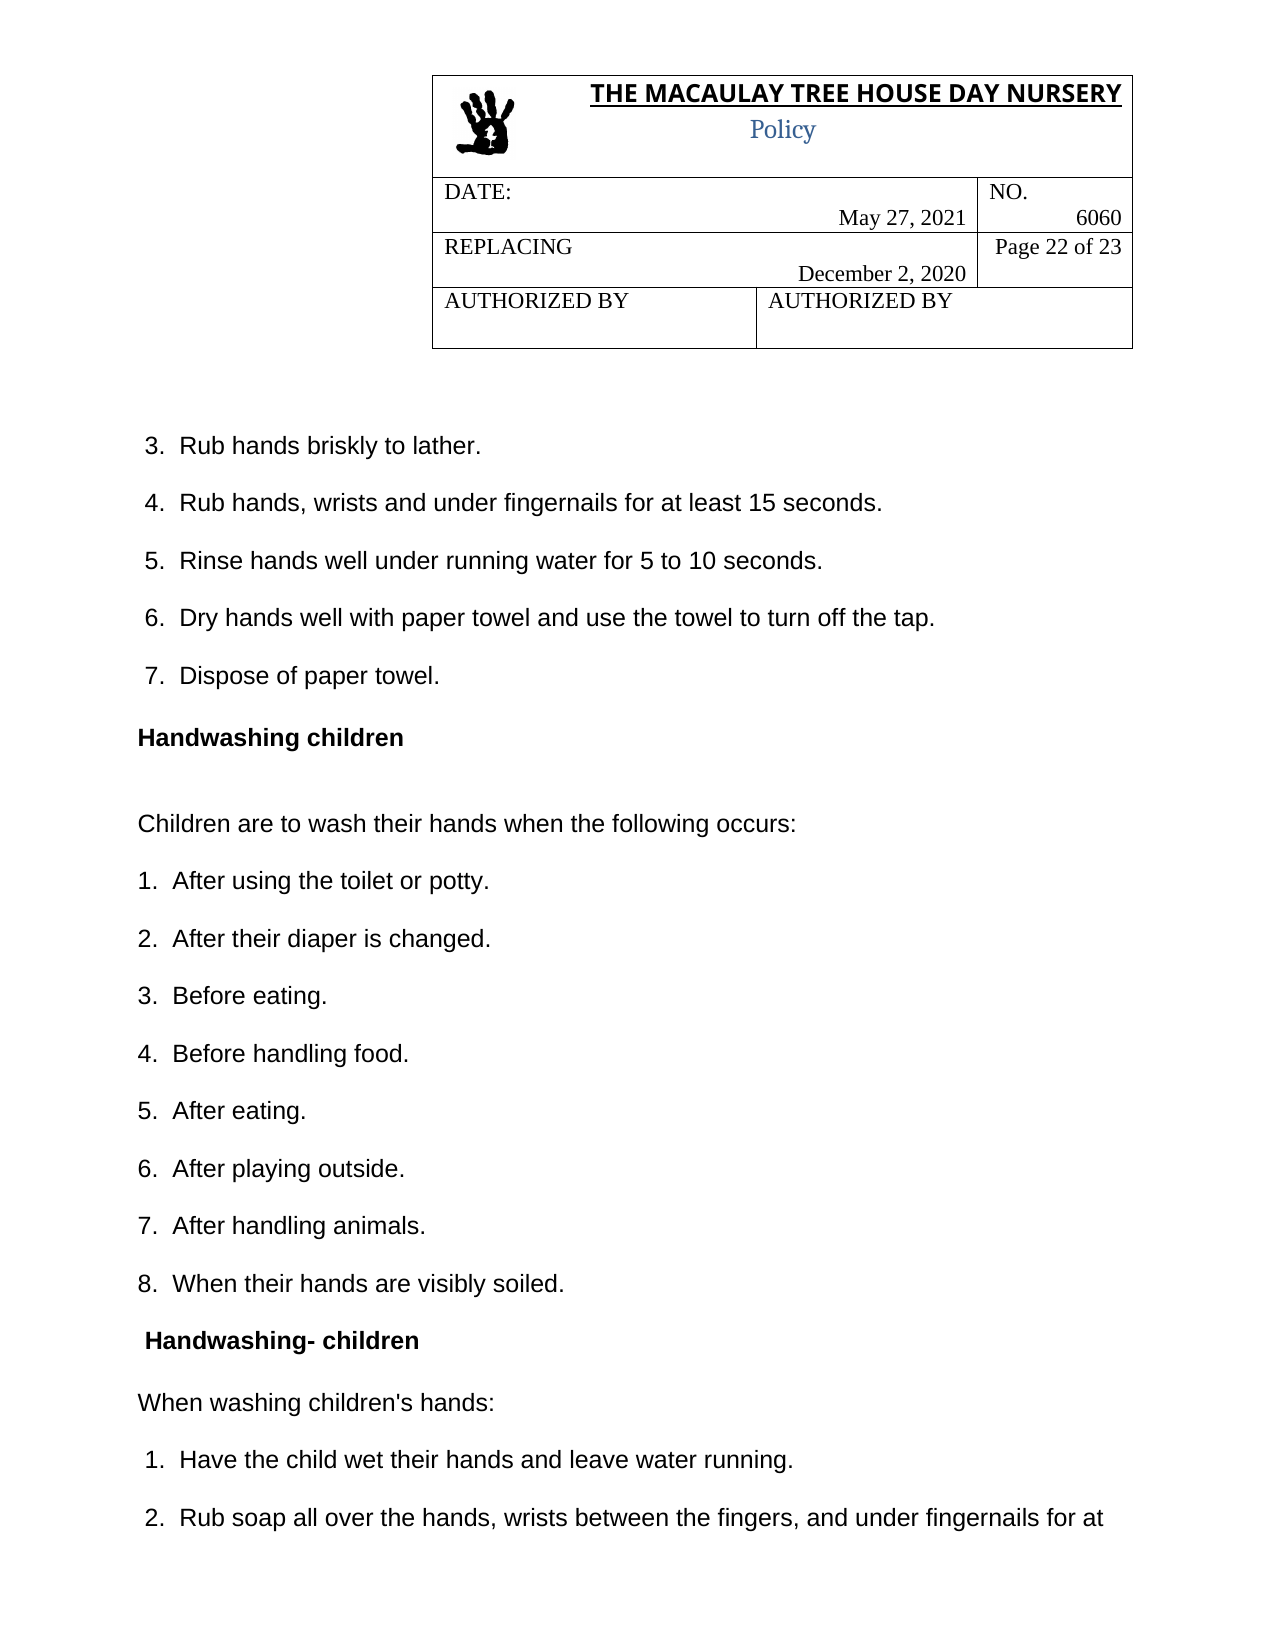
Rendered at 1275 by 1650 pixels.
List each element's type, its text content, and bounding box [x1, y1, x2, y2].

text 1. After using the toilet or potty. [137, 866, 1137, 895]
text Handwashing- children [137, 1326, 1137, 1355]
subtitle Handwashing children [137, 722, 1137, 751]
text 4. Rub hands, wrists and under fingernails for at least 15 seconds. [137, 488, 1137, 517]
text 6. Dry hands well with paper towel and use the towel to turn off the tap. [137, 603, 1137, 632]
text 8. When their hands are visibly soiled. [137, 1269, 1137, 1297]
subtitle When washing children's hands: [137, 1388, 1137, 1417]
text 3. Before eating. [137, 981, 1137, 1010]
text 5. After eating. [137, 1096, 1137, 1125]
text 3. Rub hands briskly to lather. [137, 431, 1137, 459]
text 7. Dispose of paper towel. [137, 661, 1137, 689]
text 4. Before handling food. [137, 1039, 1137, 1067]
text 5. Rinse hands well under running water for 5 to 10 seconds. [137, 546, 1137, 574]
text 2. After their diaper is changed. [137, 924, 1137, 952]
text 6. After playing outside. [137, 1154, 1137, 1182]
text 1. Have the child wet their hands and leave water running. [137, 1445, 1137, 1474]
text 7. After handling animals. [137, 1211, 1137, 1240]
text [137, 1503, 1137, 1532]
text Children are to wash their hands when the following occurs: [137, 809, 1137, 837]
